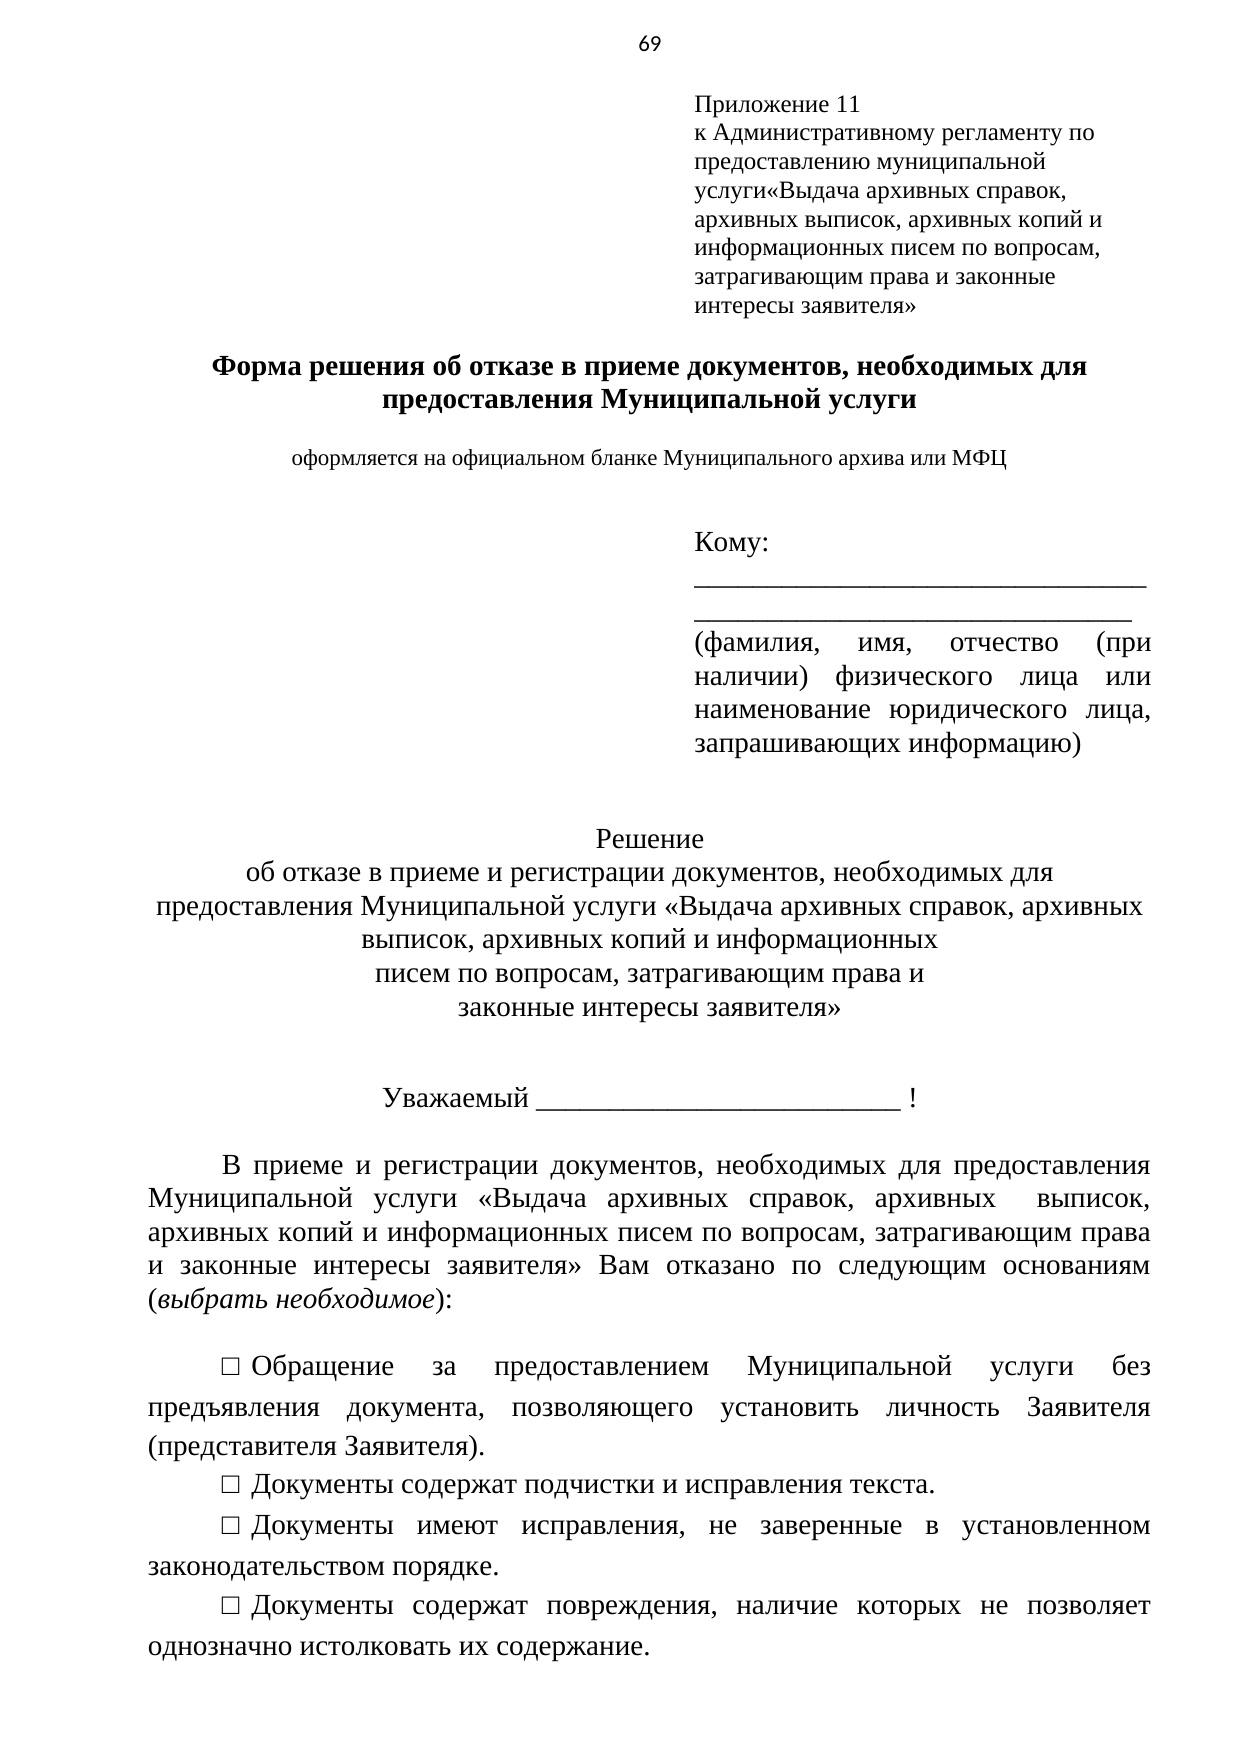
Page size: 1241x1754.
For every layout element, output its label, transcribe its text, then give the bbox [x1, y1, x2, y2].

text выписок, архивных копий и информационных [148, 922, 1152, 955]
text законные интересы заявителя» [148, 989, 1152, 1022]
text (фамилия, имя, отчество (при наличии) физического лица или наименование юридического лица, запрашивающих информацию) [694, 624, 1152, 759]
text Кому: _____________________________________________________________ [694, 524, 1152, 624]
text Решение [148, 821, 1152, 854]
list Документы содержат повреждения, наличие которых не позволяет однозначно истолковать их содержание. [148, 1587, 1152, 1662]
text Приложение 11 [694, 89, 1152, 117]
list Документы содержат подчистки и исправления текста. [148, 1466, 1152, 1502]
text Уважаемый _________________________ ! [148, 1080, 1152, 1113]
list В приеме и регистрации документов, необходимых для предоставления Муниципальной услуги «Выдача архивных справок, архивных выписок, архивных копий и информационных писем по вопросам, затрагивающим права и законные интересы заявителя» Вам отказано по следующим основаниям (выбрать необходимое): [148, 1147, 1152, 1314]
text писем по вопросам, затрагивающим права и [148, 955, 1152, 989]
subtitle Форма решения об отказе в приеме документов, необходимых для предоставления Муниципальной услуги [148, 348, 1152, 415]
text об отказе в приеме и регистрации документов, необходимых для предоставления Муниципальной услуги «Выдача архивных справок, архивных [148, 854, 1152, 922]
text к Административному регламенту по предоставлению муниципальной услуги«Выдача архивных справок, архивных выписок, архивных копий и информационных писем по вопросам, затрагивающим права и законные интересы заявителя» [694, 117, 1152, 319]
list Обращение за предоставлением Муниципальной услуги без предъявления документа, позволяющего установить личность Заявителя (представителя Заявителя). [148, 1348, 1152, 1461]
list Документы имеют исправления, не заверенные в установленном законодательством порядке. [148, 1507, 1152, 1582]
text оформляется на официальном бланке Муниципального архива или МФЦ [148, 444, 1152, 470]
